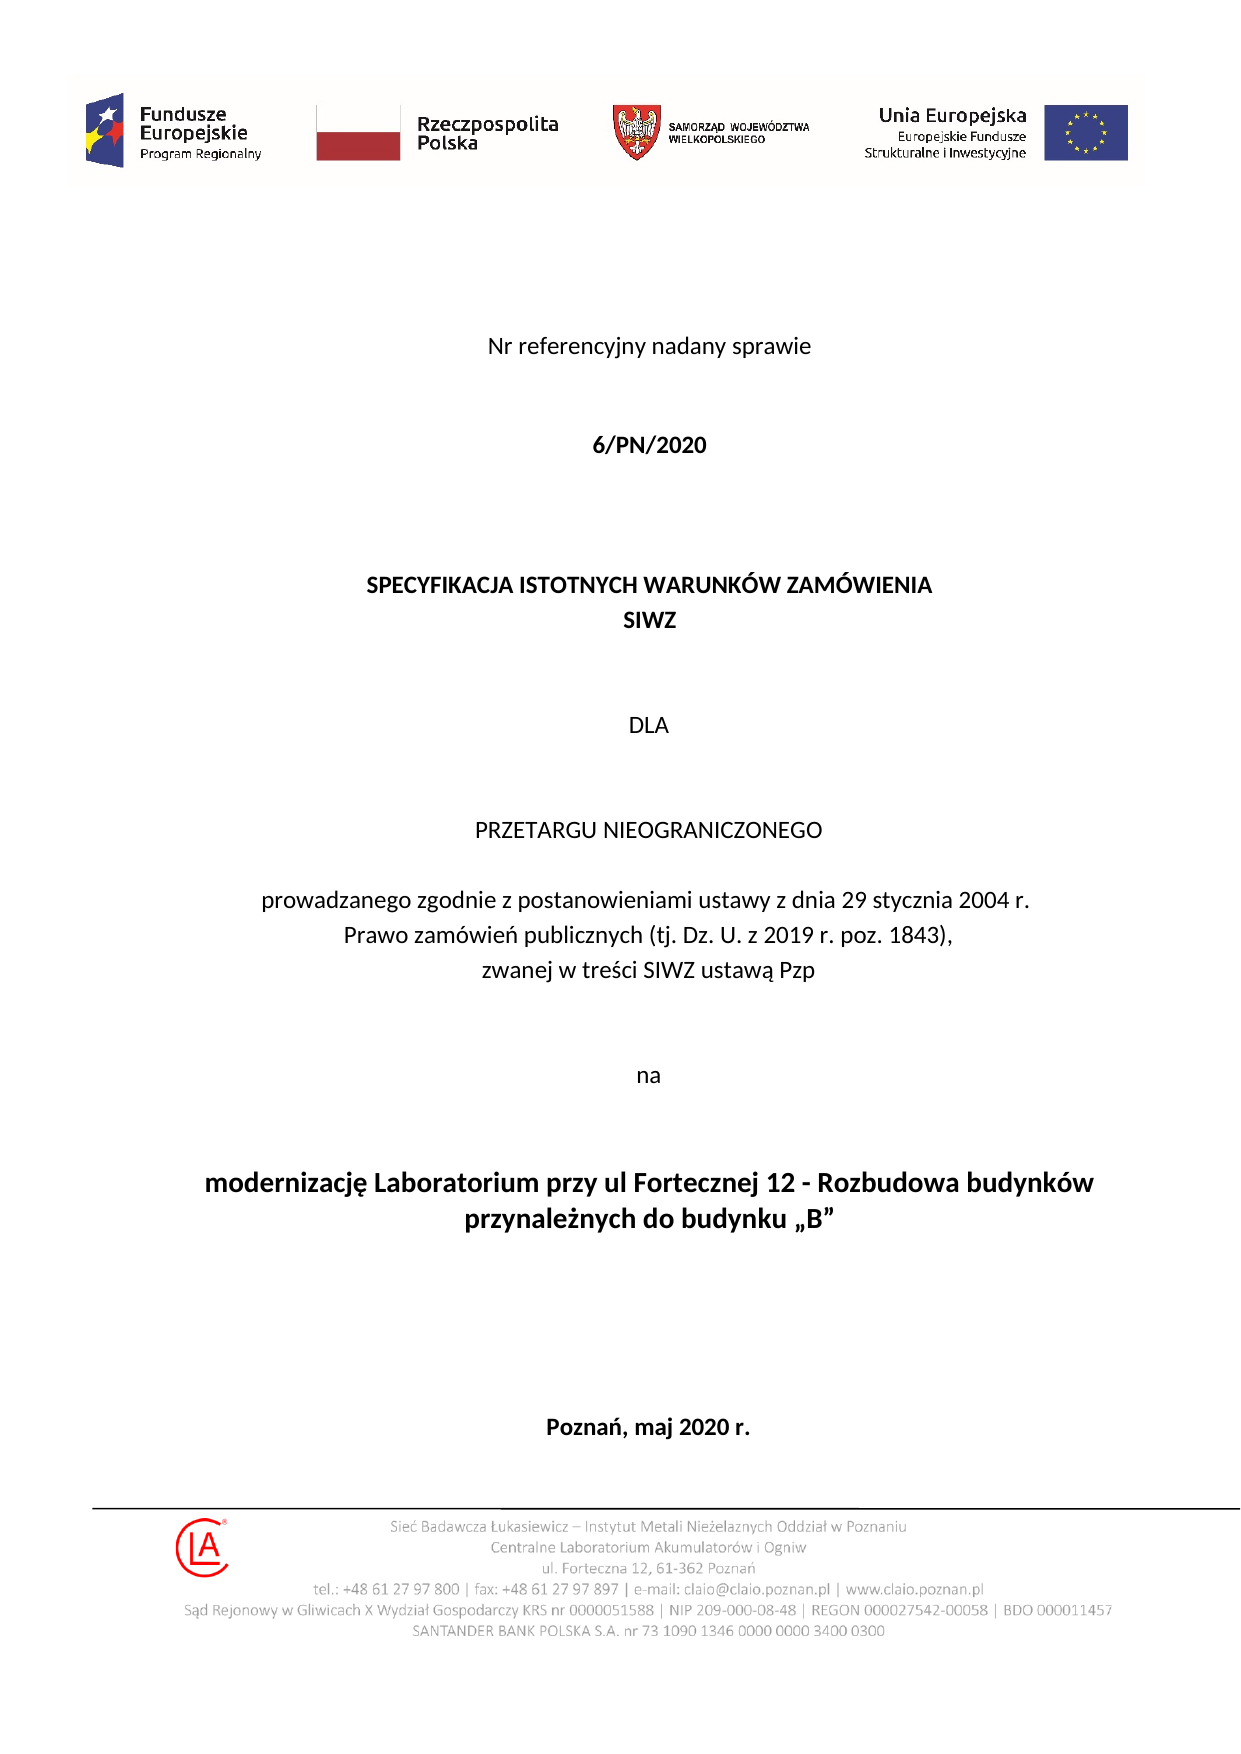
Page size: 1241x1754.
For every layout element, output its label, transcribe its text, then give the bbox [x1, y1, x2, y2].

text 6/PN/2020 [177, 429, 1122, 460]
text prowadzanego zgodnie z postanowieniami ustawy z dnia 29 stycznia 2004 r. Prawo zamówień publicznych (tj. Dz. U. z 2019 r. poz. 1843), [177, 884, 1120, 950]
text zwanej w treści SIWZ ustawą Pzp [177, 954, 1120, 985]
text modernizację Laboratorium przy ul Fortecznej 12 - Rozbudowa budynków przynależnych do budynku „B” [177, 1164, 1122, 1236]
picture [67, 74, 1146, 186]
picture [175, 1518, 1112, 1636]
text PRZETARGU NIEOGRANICZONEGO [177, 814, 1120, 845]
text Poznań, maj 2020 r. [177, 1411, 1120, 1442]
text DLA [177, 709, 1120, 740]
text na [177, 1059, 1120, 1090]
text Nr referencyjny nadany sprawie [177, 330, 1122, 361]
text SIWZ [177, 604, 1122, 635]
text SPECYFIKACJA ISTOTNYCH WARUNKÓW ZAMÓWIENIA [177, 569, 1122, 600]
